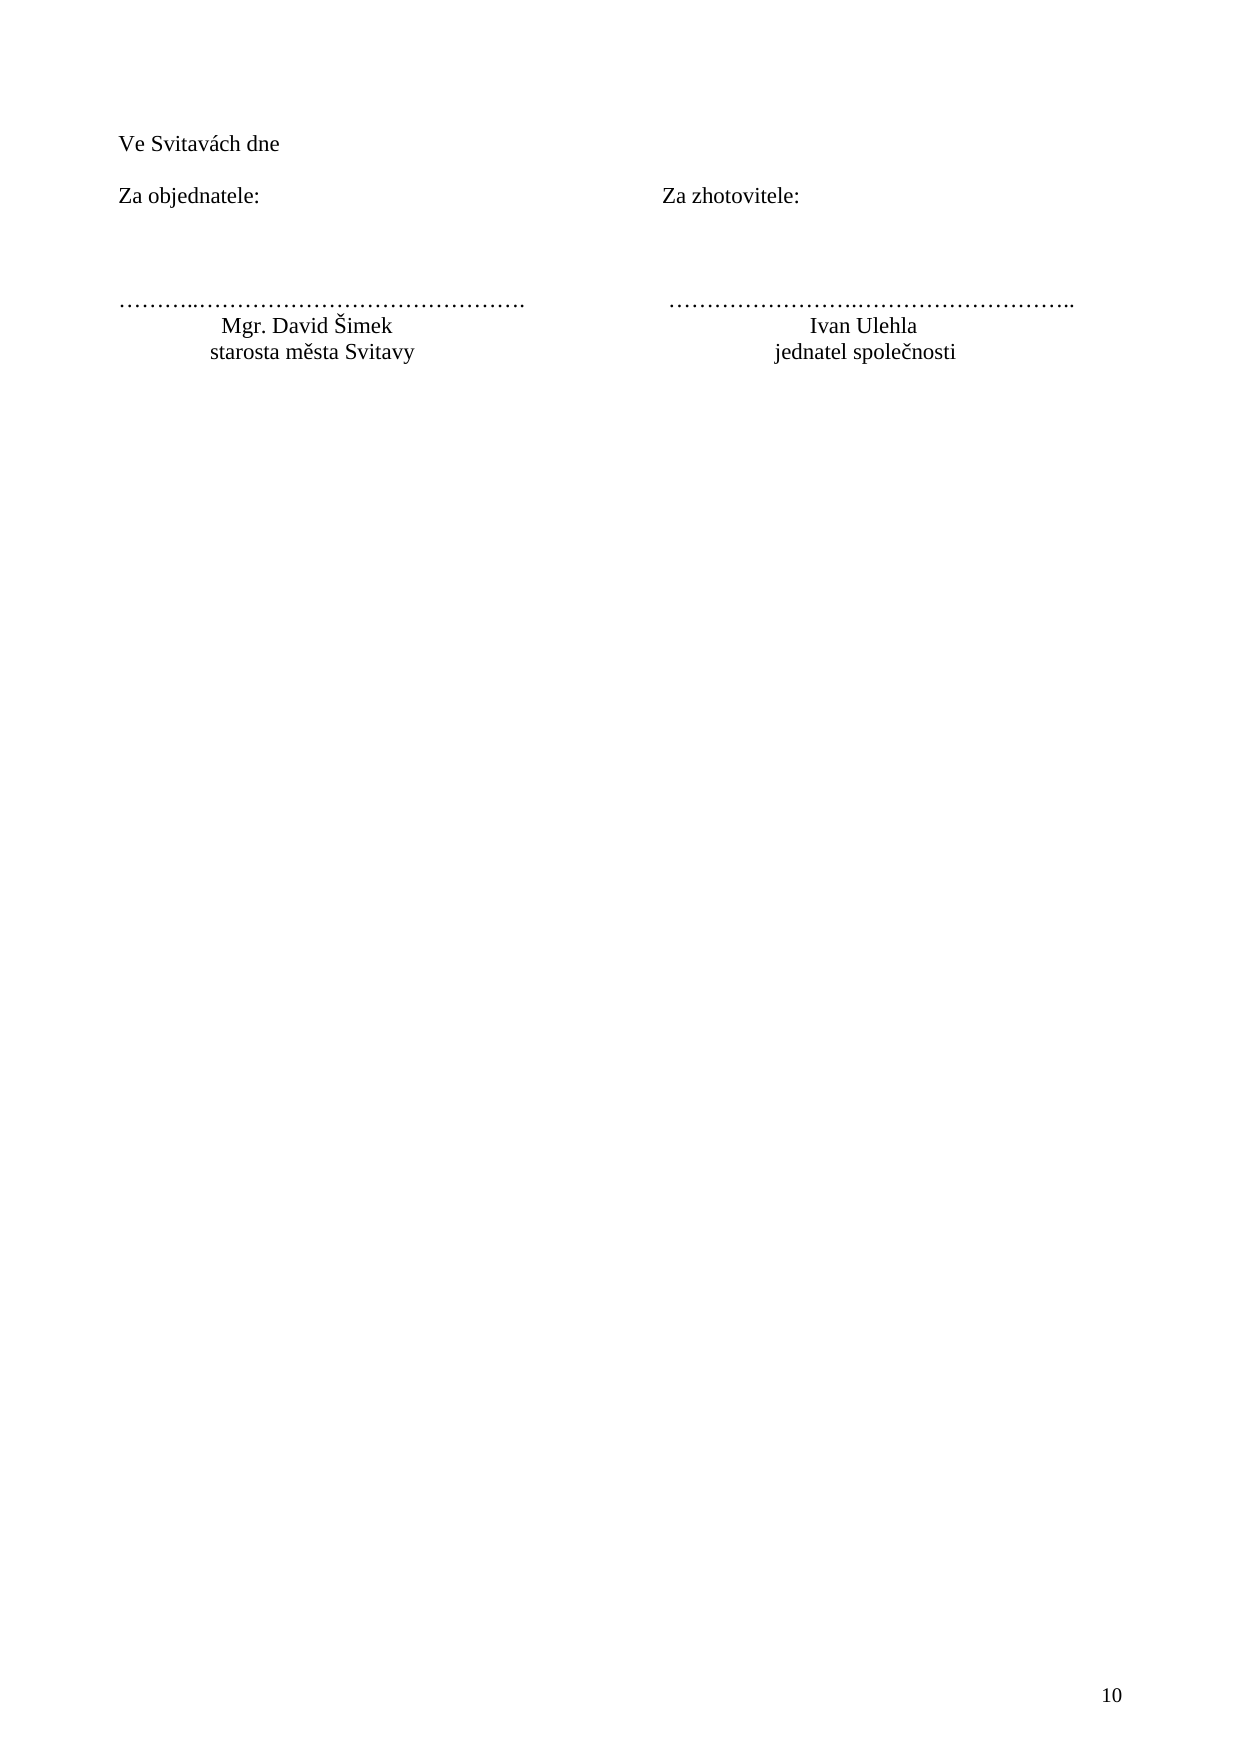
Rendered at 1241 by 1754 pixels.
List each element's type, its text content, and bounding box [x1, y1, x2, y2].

text starosta města Svitavy jednatel společnosti [118, 338, 1122, 365]
text Mgr. David Šimek Ivan Ulehla [118, 312, 1122, 338]
text Ve Svitavách dne [118, 130, 1122, 156]
text ………..……………………………………. …………………….……………………….. [118, 286, 1122, 312]
text Za objednatele: Za zhotovitele: [118, 183, 1122, 209]
